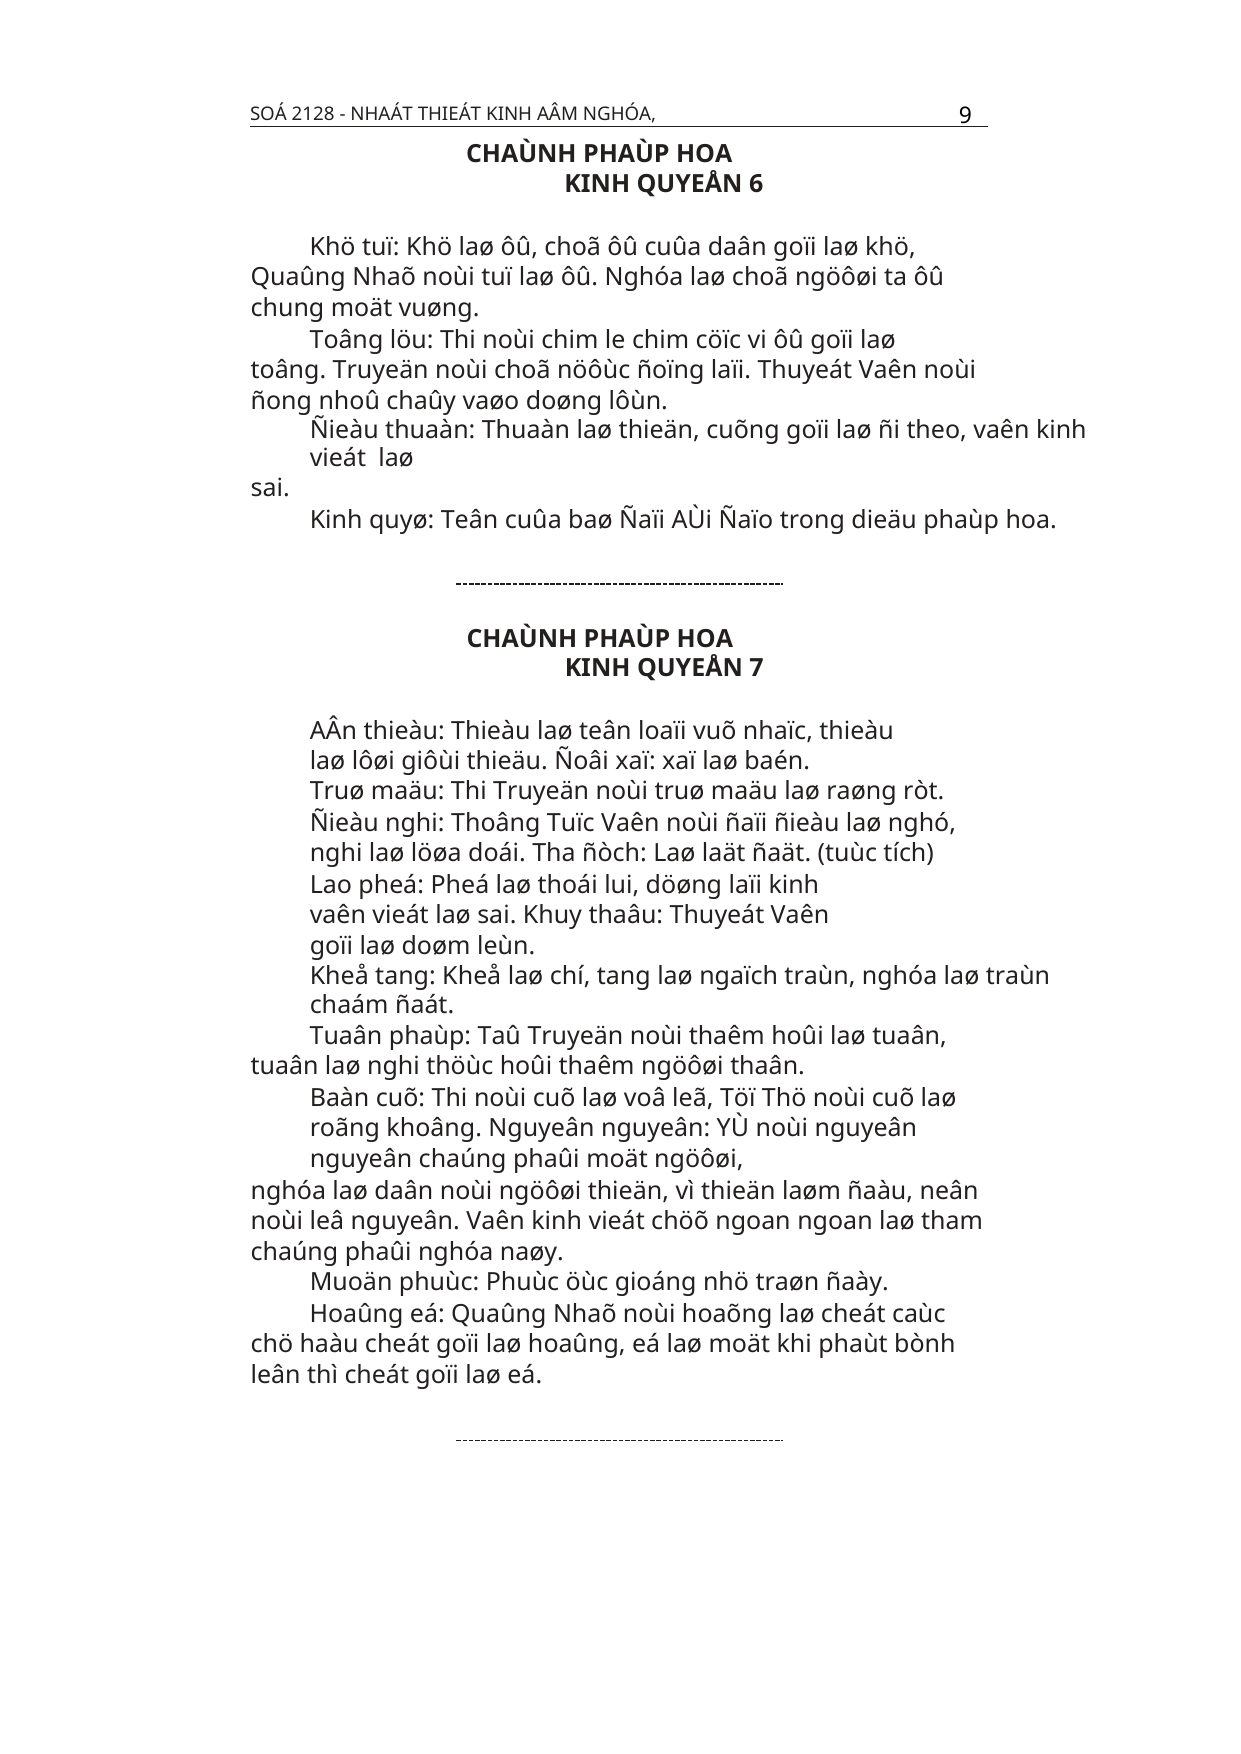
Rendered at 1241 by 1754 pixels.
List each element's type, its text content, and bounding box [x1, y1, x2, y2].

text sai. [250, 471, 1090, 503]
text Baàn cuõ: Thi noùi cuõ laø voâ leã, Töï Thö noùi cuõ laø roãng khoâng. Nguyeân nguyeân: YÙ noùi nguyeân nguyeân chaúng phaûi moät ngöôøi, [309, 1082, 977, 1175]
text nghóa laø daân noùi ngöôøi thieän, vì thieän laøm ñaàu, neân noùi leâ nguyeân. Vaên kinh vieát chöõ ngoan ngoan laø tham chaúng phaûi nghóa naøy. [250, 1175, 989, 1268]
text Kinh quyø: Teân cuûa baø Ñaïi AÙi Ñaïo trong dieäu phaùp hoa. [309, 503, 1090, 534]
text Tuaân phaùp: Taû Truyeän noùi thaêm hoûi laø tuaân, tuaân laø nghi thöùc hoûi thaêm ngöôøi thaân. [250, 1020, 997, 1082]
text Kheå tang: Kheå laø chí, tang laø ngaïch traùn, nghóa laø traùn chaám ñaát. [309, 961, 1090, 1019]
text Muoän phuùc: Phuùc öùc gioáng nhö traøn ñaày. [309, 1268, 1090, 1297]
text Toâng löu: Thi noùi chim le chim cöïc vi ôû goïi laø toâng. Truyeän noùi choã nöôùc ñoïng laïi. Thuyeát Vaên noùi ñong nhoû chaûy vaøo doøng lôùn. [250, 323, 977, 416]
subtitle CHAÙNH PHAÙP HOA KINH QUYEÅN 7 [466, 622, 775, 684]
text Khö tuï: Khö laø ôû, choã ôû cuûa daân goïi laø khö, Quaûng Nhaõ noùi tuï laø ôû. Nghóa laø choã ngöôøi ta ôû chung moät vuøng. [250, 230, 989, 323]
text AÂn thieàu: Thieàu laø teân loaïi vuõ nhaïc, thieàu laø lôøi giôùi thieäu. Ñoâi xaï: xaï laø baén. [309, 715, 919, 777]
text Ñieàu thuaàn: Thuaàn laø thieän, cuõng goïi laø ñi theo, vaên kinh vieát laø [309, 416, 1090, 471]
text Truø maäu: Thi Truyeän noùi truø maäu laø raøng ròt. [309, 777, 1090, 805]
text Lao pheá: Pheá laø thoái lui, döøng laïi kinh vaên vieát laø sai. Khuy thaâu: Thuyeát Vaên goïi laø doøm leùn. [309, 868, 868, 961]
text Hoaûng eá: Quaûng Nhaõ noùi hoaõng laø cheát caùc chö haàu cheát goïi laø hoaûng, eá laø moät khi phaùt bònh leân thì cheát goïi laø eá. [250, 1297, 977, 1391]
subtitle CHAÙNH PHAÙP HOA KINH QUYEÅN 6 [466, 138, 774, 199]
text Ñieàu nghi: Thoâng Tuïc Vaên noùi ñaïi ñieàu laø nghó, nghi laø löøa doái. Tha ñòch: Laø laät ñaät. (tuùc tích) [309, 806, 972, 868]
